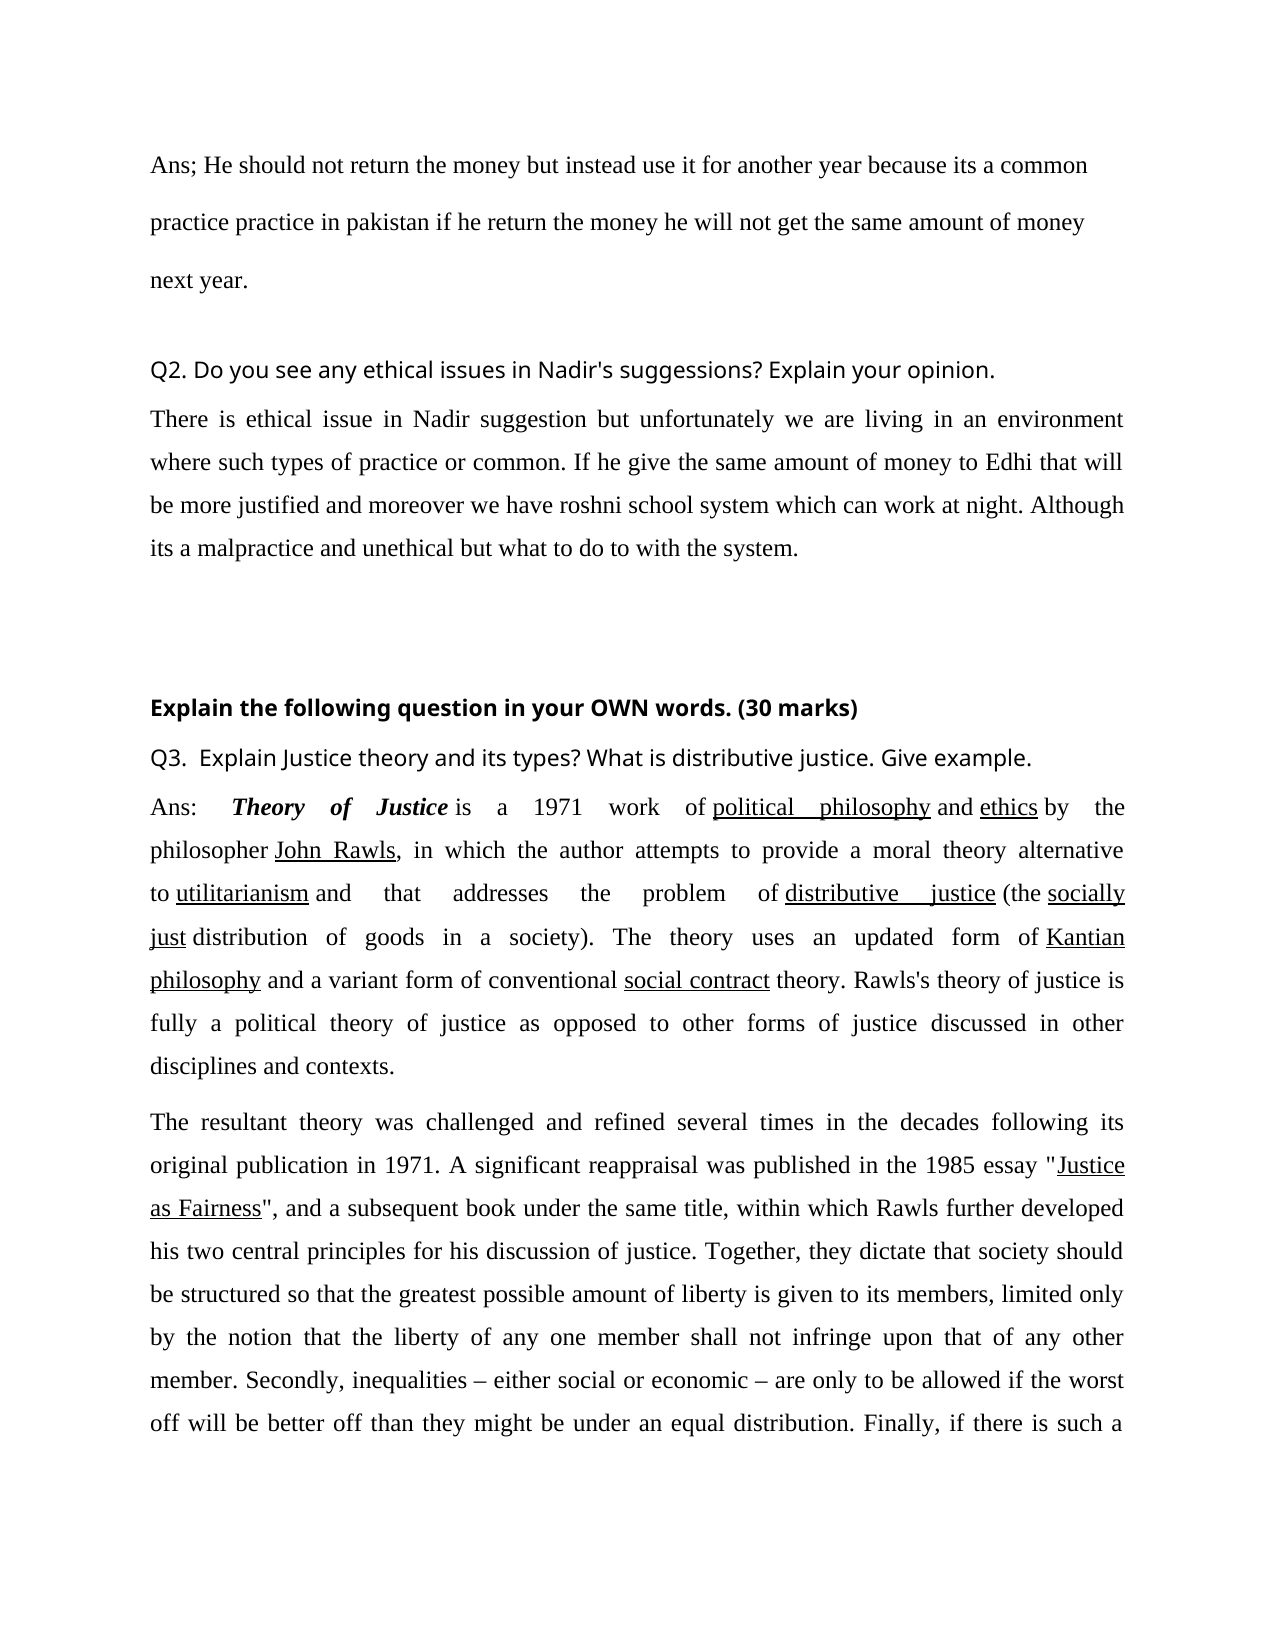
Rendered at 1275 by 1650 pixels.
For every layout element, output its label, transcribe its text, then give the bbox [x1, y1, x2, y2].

text Explain the following question in your OWN words. (30 marks) [150, 691, 1125, 723]
text Q2. Do you see any ethical issues in Nadir's suggessions? Explain your opinion. [150, 354, 1125, 385]
text Ans; He should not return the money but instead use it for another year because its a common practice practice in pakistan if he return the money he will not get the same amount of money next year. [150, 150, 1125, 294]
text There is ethical issue in Nadir suggestion but unfortunately we are living in an environment where such types of practice or common. If he give the same amount of money to Edhi that will be more justified and moreover we have roshni school system which can work at night. Although its a malpractice and unethical but what to do to with the system. [150, 404, 1125, 562]
text Ans: Theory of Justice is a 1971 work of political philosophy and ethics by the philosopher John Rawls, in which the author attempts to provide a moral theory alternative to utilitarianism and that addresses the problem of distributive justice (the socially just distribution of goods in a society). The theory uses an updated form of Kantian philosophy and a variant form of conventional social contract theory. Rawls's theory of justice is fully a political theory of justice as opposed to other forms of justice discussed in other disciplines and contexts. [150, 792, 1125, 1080]
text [150, 1107, 1125, 1437]
text Q3. Explain Justice theory and its types? What is distributive justice. Give example. [150, 742, 1125, 773]
